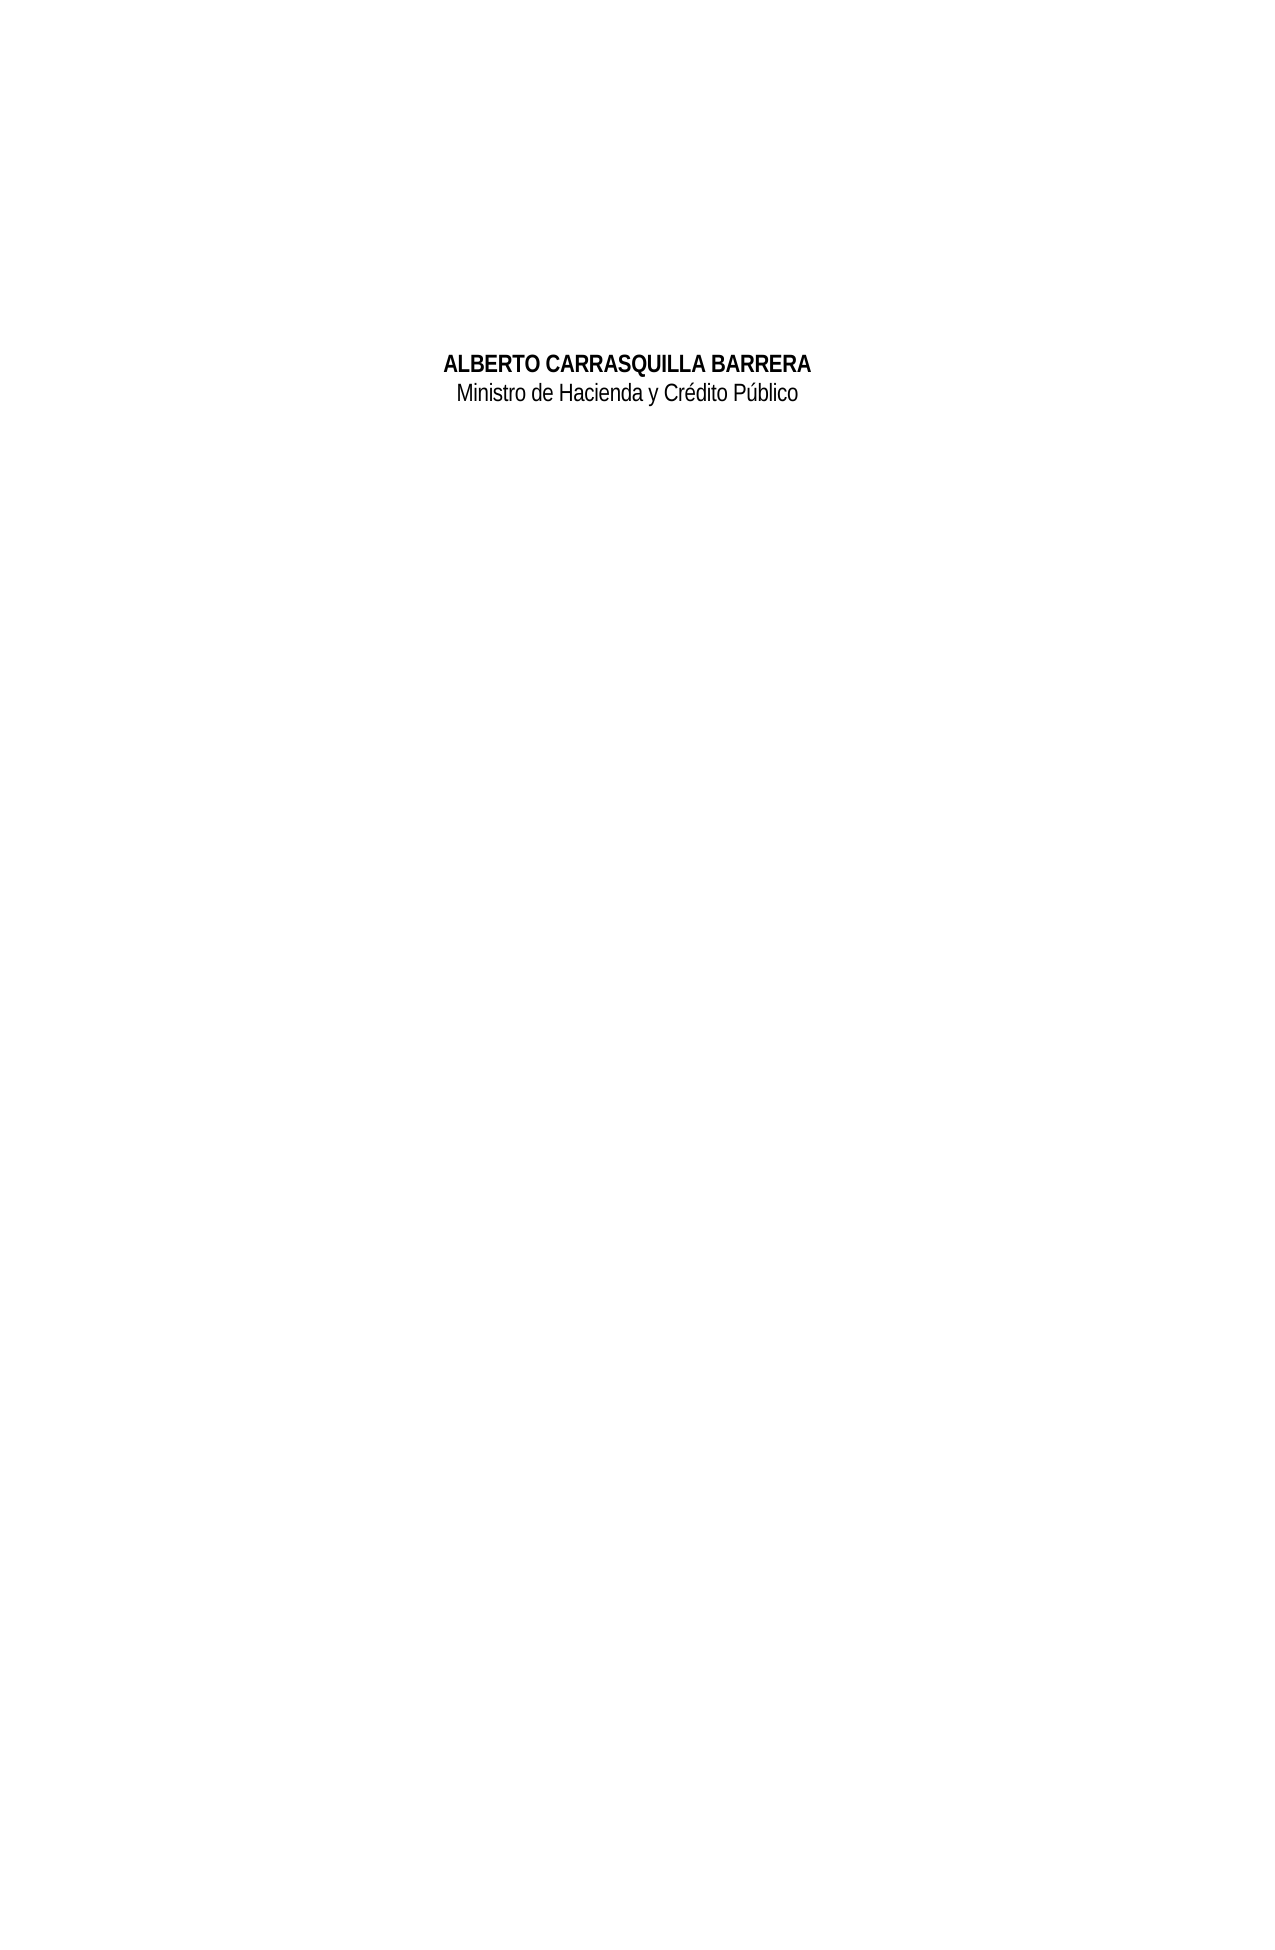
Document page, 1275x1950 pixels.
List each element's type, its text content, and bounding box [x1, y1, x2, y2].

text Ministro de Hacienda y Crédito Público [207, 378, 1048, 406]
text ALBERTO CARRASQUILLA BARRERA [207, 349, 1048, 378]
